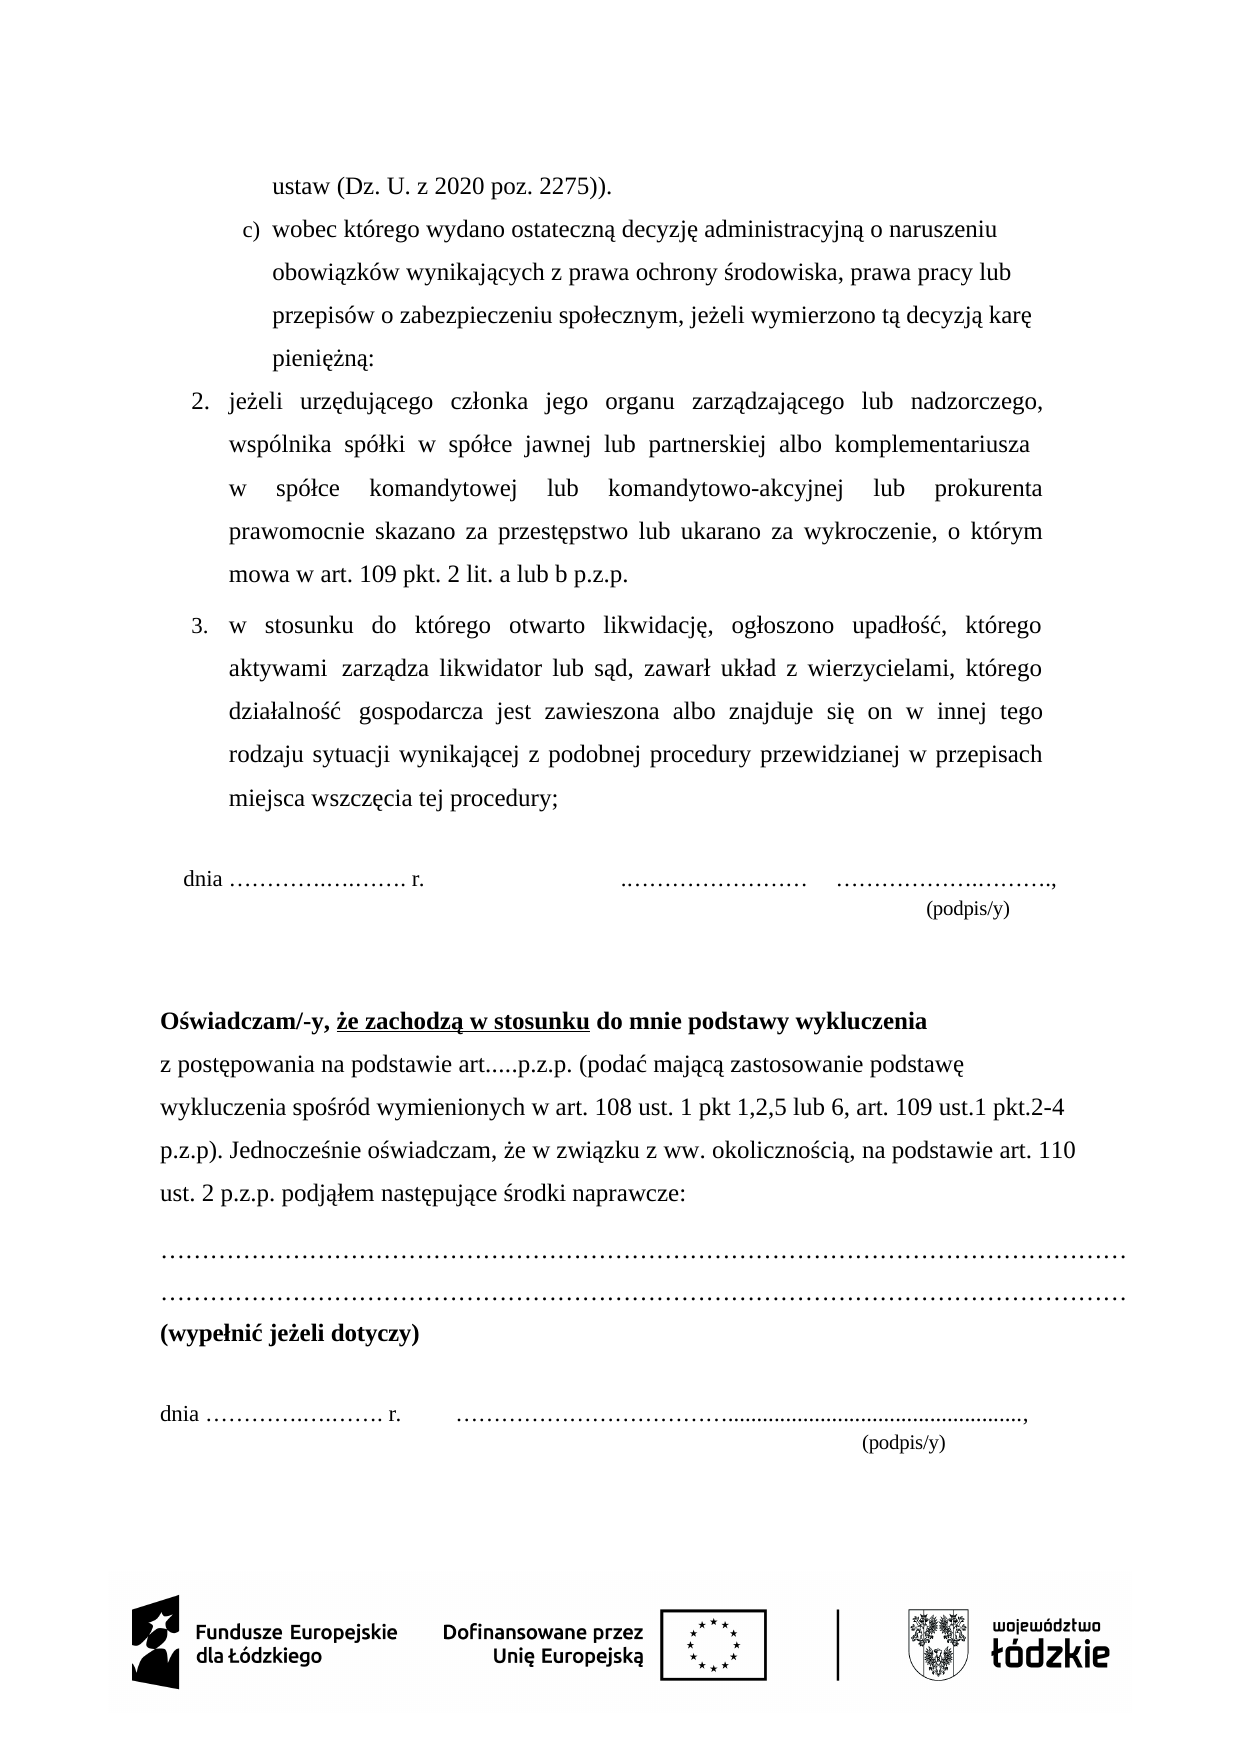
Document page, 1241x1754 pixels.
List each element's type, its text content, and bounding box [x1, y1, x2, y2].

text dnia ………….….……. r. .…………………… ……………….………., [183, 865, 1128, 892]
list w stosunku do którego otwarto likwidację, ogłoszono upadłość, którego aktywami zarządza likwidator lub sąd, zawarł układ z wierzycielami, którego działalność gospodarcza jest zawieszona albo znajduje się on w innej tego rodzaju sytuacji wynikającej z podobnej procedury przewidzianej w przepisach miejsca wszczęcia tej procedury; [191, 610, 1043, 811]
text (podpis/y) [862, 1430, 1128, 1454]
text (wypełnić jeżeli dotyczy) [160, 1318, 1128, 1347]
picture [108, 1571, 1133, 1713]
list wobec którego wydano ostateczną decyzję administracyjną o naruszeniu obowiązków wynikających z prawa ochrony środowiska, prawa pracy lub przepisów o zabezpieczeniu społecznym, jeżeli wymierzono tą decyzją karę pieniężną: [242, 214, 1033, 372]
text Oświadczam/-y, że zachodzą w stosunku do mnie podstawy wykluczenia z postępowania na podstawie art p.z.p. (podać mającą zastosowanie podstawę wykluczenia spośród wymienionych w art. 108 ust. 1 pkt 1,2,5 lub 6, art. 109 ust.1 pkt.2-4 p.z.p). Jednocześnie oświadczam, że w związku z ww. okolicznością, na podstawie art. 110 ust. 2 p.z.p. podjąłem następujące środki naprawcze: [160, 1006, 1093, 1207]
text ……………………………………………………………………………………………………… [160, 1277, 1128, 1305]
text dnia ………….….……. r. ……………………………… , [160, 1400, 1128, 1426]
list jeżeli urzędującego członka jego organu zarządzającego lub nadzorczego, wspólnika spółki w spółce jawnej lub partnerskiej albo komplementariusza w spółce komandytowej lub komandytowo-akcyjnej lub prokurenta prawomocnie skazano za przestępstwo lub ukarano za wykroczenie, o którym mowa w art. 109 pkt. 2 lit. a lub b p.z.p. [191, 386, 1043, 588]
text ……………………………………………………………………………………………………… [160, 1235, 1128, 1263]
text (podpis/y) [183, 896, 1010, 920]
